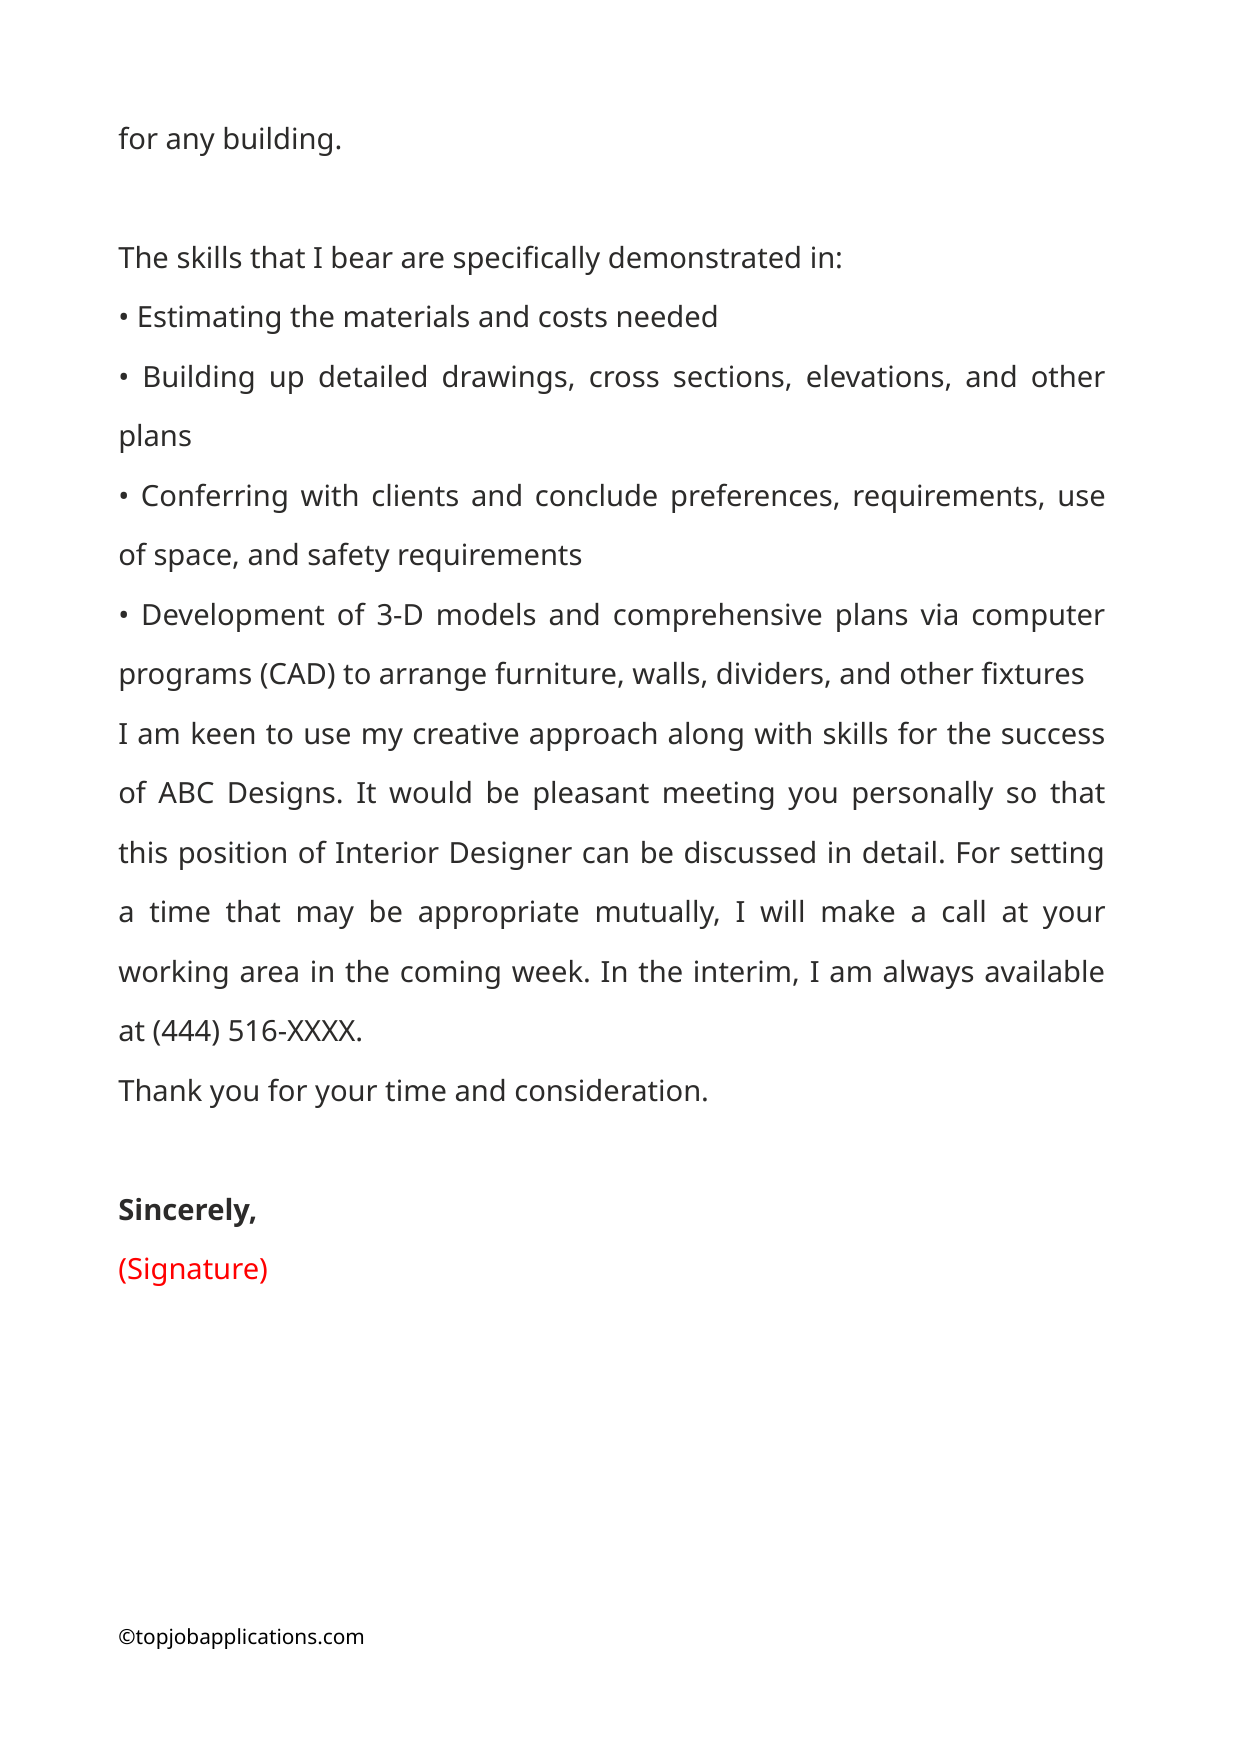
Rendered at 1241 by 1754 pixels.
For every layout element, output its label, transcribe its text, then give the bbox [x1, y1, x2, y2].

text The skills that I bear are specifically demonstrated in: [118, 237, 1106, 277]
text Thank you for your time and consideration. [118, 1070, 1106, 1109]
text • Conferring with clients and conclude preferences, requirements, use of space, and safety requirements [118, 475, 1106, 574]
text • Building up detailed drawings, cross sections, elevations, and other plans [118, 356, 1106, 455]
text • Estimating the materials and costs needed [118, 297, 1106, 336]
text • Development of 3-D models and comprehensive plans via computer programs (CAD) to arrange furniture, walls, dividers, and other fixtures [118, 594, 1106, 693]
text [118, 118, 1106, 158]
text Sincerely, (Signature) [118, 1189, 1106, 1331]
text I am keen to use my creative approach along with skills for the success of ABC Designs. It would be pleasant meeting you personally so that this position of Interior Designer can be discussed in detail. For setting a time that may be appropriate mutually, I will make a call at your working area in the coming week. In the interim, I am always available at (444) 516-XXXX. [118, 713, 1106, 1050]
